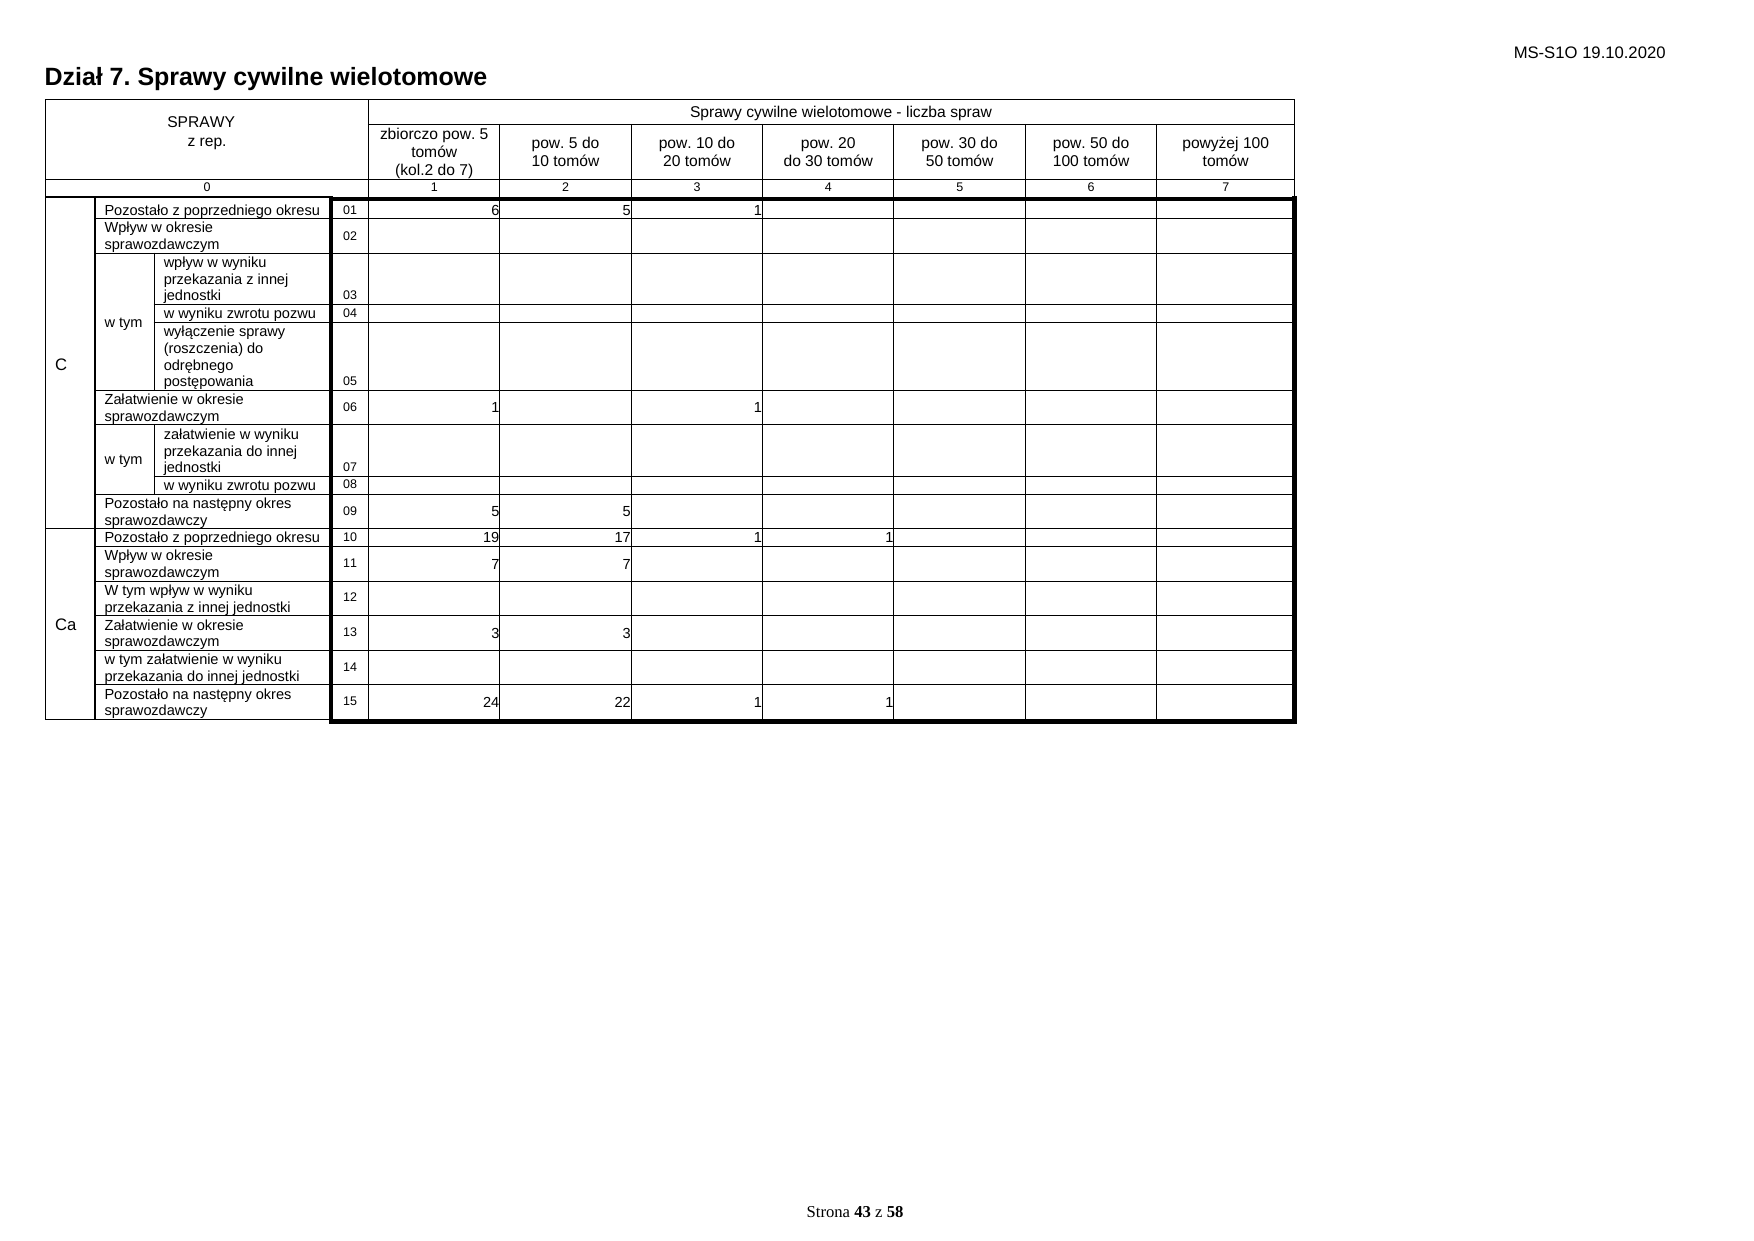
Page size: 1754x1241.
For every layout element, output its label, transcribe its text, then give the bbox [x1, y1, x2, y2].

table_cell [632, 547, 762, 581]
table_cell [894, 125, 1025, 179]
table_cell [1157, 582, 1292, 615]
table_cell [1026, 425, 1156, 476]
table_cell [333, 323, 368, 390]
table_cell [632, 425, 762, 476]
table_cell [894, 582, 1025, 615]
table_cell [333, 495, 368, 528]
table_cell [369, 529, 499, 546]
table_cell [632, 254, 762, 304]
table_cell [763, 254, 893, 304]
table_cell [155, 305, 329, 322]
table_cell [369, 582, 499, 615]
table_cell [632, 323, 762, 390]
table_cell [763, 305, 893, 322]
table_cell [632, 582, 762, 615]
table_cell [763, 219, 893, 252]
text Dział 7. Sprawy cywilne wielotomowe [44, 62, 1665, 91]
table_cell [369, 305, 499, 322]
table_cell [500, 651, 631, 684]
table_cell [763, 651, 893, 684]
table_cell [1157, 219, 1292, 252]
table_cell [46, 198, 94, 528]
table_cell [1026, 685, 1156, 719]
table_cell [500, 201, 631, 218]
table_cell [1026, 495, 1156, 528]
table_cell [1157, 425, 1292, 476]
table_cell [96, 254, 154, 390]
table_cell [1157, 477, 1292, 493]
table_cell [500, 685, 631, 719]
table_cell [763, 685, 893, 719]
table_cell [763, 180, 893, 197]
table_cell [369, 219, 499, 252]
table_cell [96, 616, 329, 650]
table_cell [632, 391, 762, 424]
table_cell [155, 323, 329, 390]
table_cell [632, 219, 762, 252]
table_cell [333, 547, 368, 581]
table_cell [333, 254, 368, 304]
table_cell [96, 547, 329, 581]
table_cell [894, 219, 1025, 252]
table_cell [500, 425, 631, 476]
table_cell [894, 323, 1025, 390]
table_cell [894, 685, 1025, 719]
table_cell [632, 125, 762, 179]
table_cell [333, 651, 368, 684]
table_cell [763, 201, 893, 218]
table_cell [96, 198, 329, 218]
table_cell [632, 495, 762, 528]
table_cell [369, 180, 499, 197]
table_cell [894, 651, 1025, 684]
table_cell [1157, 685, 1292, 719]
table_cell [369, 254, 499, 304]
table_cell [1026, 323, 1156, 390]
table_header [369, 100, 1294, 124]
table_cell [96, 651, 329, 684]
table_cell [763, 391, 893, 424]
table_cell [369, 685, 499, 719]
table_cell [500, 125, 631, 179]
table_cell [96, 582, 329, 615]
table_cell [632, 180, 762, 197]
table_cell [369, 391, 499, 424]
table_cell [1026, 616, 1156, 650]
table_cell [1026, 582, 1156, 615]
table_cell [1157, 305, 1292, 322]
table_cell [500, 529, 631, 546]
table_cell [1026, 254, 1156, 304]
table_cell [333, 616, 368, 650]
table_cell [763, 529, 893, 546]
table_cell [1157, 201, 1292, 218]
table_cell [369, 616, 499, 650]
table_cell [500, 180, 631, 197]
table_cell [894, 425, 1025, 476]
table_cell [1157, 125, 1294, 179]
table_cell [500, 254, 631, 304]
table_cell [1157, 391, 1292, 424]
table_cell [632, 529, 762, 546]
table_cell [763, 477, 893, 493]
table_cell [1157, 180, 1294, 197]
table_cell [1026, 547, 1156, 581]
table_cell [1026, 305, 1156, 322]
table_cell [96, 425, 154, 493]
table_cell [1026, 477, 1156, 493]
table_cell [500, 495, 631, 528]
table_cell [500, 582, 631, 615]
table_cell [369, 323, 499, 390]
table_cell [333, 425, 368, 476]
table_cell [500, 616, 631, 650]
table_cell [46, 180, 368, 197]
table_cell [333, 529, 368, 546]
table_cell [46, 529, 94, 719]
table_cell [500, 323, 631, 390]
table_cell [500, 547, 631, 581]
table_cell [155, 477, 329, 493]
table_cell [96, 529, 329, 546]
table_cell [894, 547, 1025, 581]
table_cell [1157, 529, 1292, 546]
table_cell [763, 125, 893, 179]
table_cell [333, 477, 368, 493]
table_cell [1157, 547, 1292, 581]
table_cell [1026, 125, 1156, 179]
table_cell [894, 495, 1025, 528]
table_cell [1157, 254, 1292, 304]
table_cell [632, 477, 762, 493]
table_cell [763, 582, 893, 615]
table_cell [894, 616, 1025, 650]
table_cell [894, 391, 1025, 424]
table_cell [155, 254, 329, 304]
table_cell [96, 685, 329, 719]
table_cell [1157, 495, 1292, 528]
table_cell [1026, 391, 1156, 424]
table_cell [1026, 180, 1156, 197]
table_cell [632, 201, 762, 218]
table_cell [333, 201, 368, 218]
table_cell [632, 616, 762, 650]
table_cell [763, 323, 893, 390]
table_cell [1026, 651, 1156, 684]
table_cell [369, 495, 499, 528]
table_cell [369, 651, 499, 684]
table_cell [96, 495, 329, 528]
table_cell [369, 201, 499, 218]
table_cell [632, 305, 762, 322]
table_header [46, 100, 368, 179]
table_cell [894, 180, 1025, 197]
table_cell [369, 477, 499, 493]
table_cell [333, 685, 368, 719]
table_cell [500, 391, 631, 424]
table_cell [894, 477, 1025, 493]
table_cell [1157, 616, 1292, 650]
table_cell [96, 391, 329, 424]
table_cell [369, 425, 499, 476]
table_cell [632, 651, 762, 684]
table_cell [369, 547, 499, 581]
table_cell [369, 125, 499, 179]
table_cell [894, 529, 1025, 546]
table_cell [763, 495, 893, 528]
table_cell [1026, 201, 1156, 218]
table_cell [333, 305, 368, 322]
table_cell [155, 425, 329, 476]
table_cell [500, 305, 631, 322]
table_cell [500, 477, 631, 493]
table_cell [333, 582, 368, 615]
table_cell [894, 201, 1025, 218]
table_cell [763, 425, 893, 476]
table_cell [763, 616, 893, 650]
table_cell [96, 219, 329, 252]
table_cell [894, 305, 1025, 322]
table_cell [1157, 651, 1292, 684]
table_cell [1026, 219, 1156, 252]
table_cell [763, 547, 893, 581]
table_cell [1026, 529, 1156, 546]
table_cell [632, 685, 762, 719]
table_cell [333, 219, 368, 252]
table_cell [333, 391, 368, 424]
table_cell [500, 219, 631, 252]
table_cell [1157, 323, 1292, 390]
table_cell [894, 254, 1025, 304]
